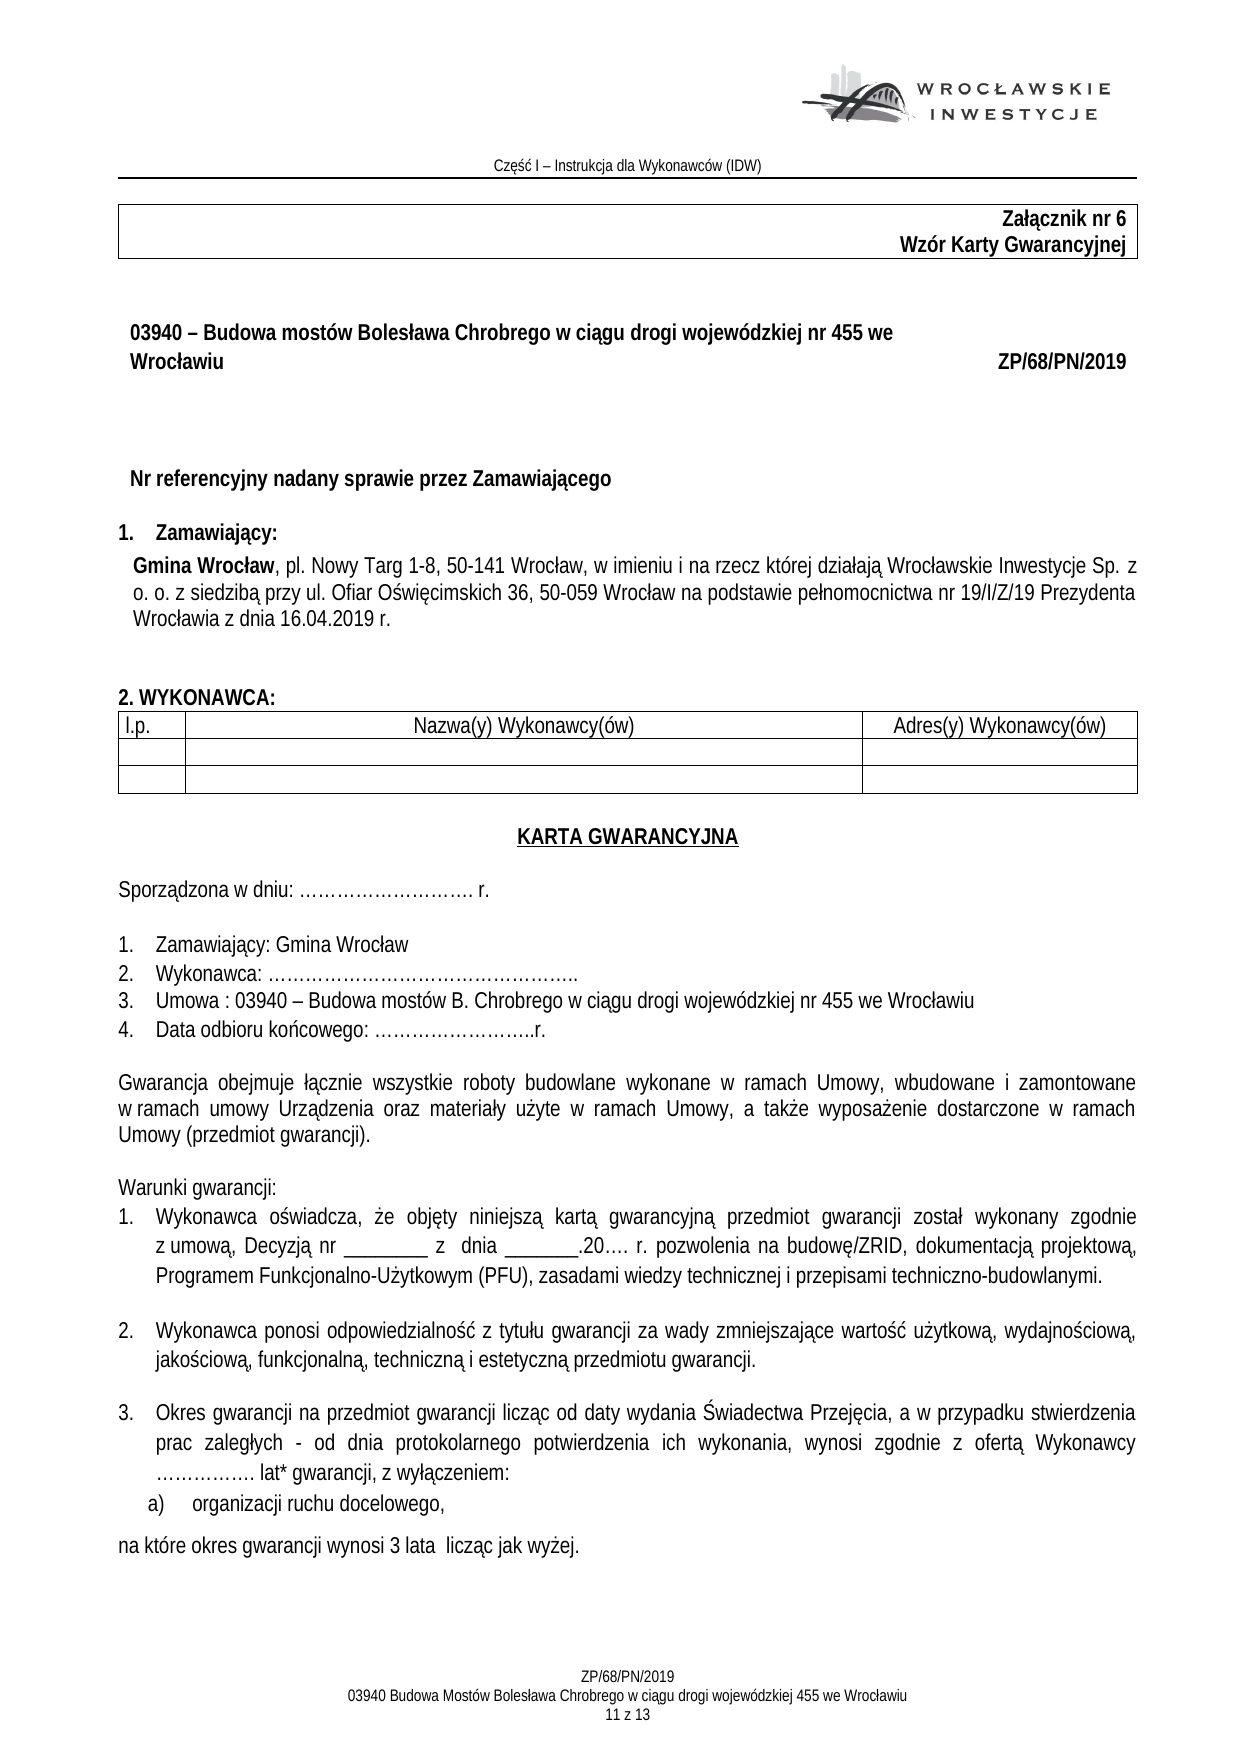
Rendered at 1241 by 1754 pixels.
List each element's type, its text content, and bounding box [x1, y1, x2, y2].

table_cell ZP/68/PN/2019 [984, 259, 1137, 492]
table_cell [119, 766, 185, 793]
list Data odbioru końcowego: ……………………..r. [118, 1013, 1137, 1042]
table_cell [863, 766, 1137, 793]
list Wykonawca ponosi odpowiedzialność z tytułu gwarancji za wady zmniejszające wartość użytkową, wydajnościową, jakościową, funkcjonalną, techniczną i estetyczną przedmiotu gwarancji. [118, 1314, 1137, 1373]
table_cell 03940 – Budowa mostów Bolesława Chrobrego w ciągu drogi wojewódzkiej nr 455 we Wrocławiu Nr referencyjny nadany sprawie przez Zamawiającego [119, 259, 984, 492]
table_header Adres(y) Wykonawcy(ów) [863, 712, 1137, 738]
list Zamawiający: Gmina Wrocław [118, 928, 1137, 958]
text Sporządzona w dniu: ………………………. r. [118, 876, 1137, 902]
list 2. WYKONAWCA: [118, 684, 1137, 711]
text Warunki gwarancji: [118, 1174, 1137, 1200]
table_header Załącznik nr 6 Wzór Karty Gwarancyjnej [119, 205, 1137, 258]
list Wykonawca oświadcza, że objęty niniejszą kartą gwarancyjną przedmiot gwarancji został wykonany zgodnie z umową, Decyzją nr ________ z dnia _______.20…. r. pozwolenia na budowę/ZRID, dokumentacją projektową, Programem Funkcjonalno-Użytkowym (PFU), zasadami wiedzy technicznej i przepisami techniczno-budowlanymi. [118, 1200, 1137, 1288]
text na które okres gwarancji wynosi 3 lata licząc jak wyżej. [118, 1532, 1137, 1559]
text Gwarancja obejmuje łącznie wszystkie roboty budowlane wykonane w ramach Umowy, wbudowane i zamontowane w ramach umowy Urządzenia oraz materiały użyte w ramach Umowy, a także wyposażenie dostarczone w ramach Umowy (przedmiot gwarancji). [118, 1069, 1137, 1148]
list Gmina Wrocław, pl. Nowy Targ 1-8, 50-141 Wrocław, w imieniu i na rzecz której działają Wrocławskie Inwestycje Sp. z o. o. z siedzibą przy ul. Ofiar Oświęcimskich 36, 50-059 Wrocław na podstawie pełnomocnictwa nr 19/I/Z/19 Prezydenta Wrocławia z dnia 16.04.2019 r. [133, 552, 1137, 632]
text KARTA GWARANCYJNA [118, 823, 1137, 849]
table_header Nazwa(y) Wykonawcy(ów) [186, 712, 862, 738]
table_cell [186, 766, 862, 793]
table_header l.p. [119, 712, 185, 738]
list Okres gwarancji na przedmiot gwarancji licząc od daty wydania Świadectwa Przejęcia, a w przypadku stwierdzenia prac zaległych - od dnia protokolarnego potwierdzenia ich wykonania, wynosi zgodnie z ofertą Wykonawcy ……………. lat* gwarancji, z wyłączeniem: [118, 1399, 1137, 1486]
list Zamawiający: [118, 517, 1137, 546]
table_cell [863, 739, 1137, 765]
list organizacji ruchu docelowego, [148, 1489, 1137, 1516]
table_cell [186, 739, 862, 765]
list Wykonawca: ………………………………………….. [118, 958, 1137, 987]
picture [767, 29, 1146, 157]
list Umowa : 03940 – Budowa mostów B. Chrobrego w ciągu drogi wojewódzkiej nr 455 we Wrocławiu [118, 987, 1137, 1013]
table_cell [119, 739, 185, 765]
